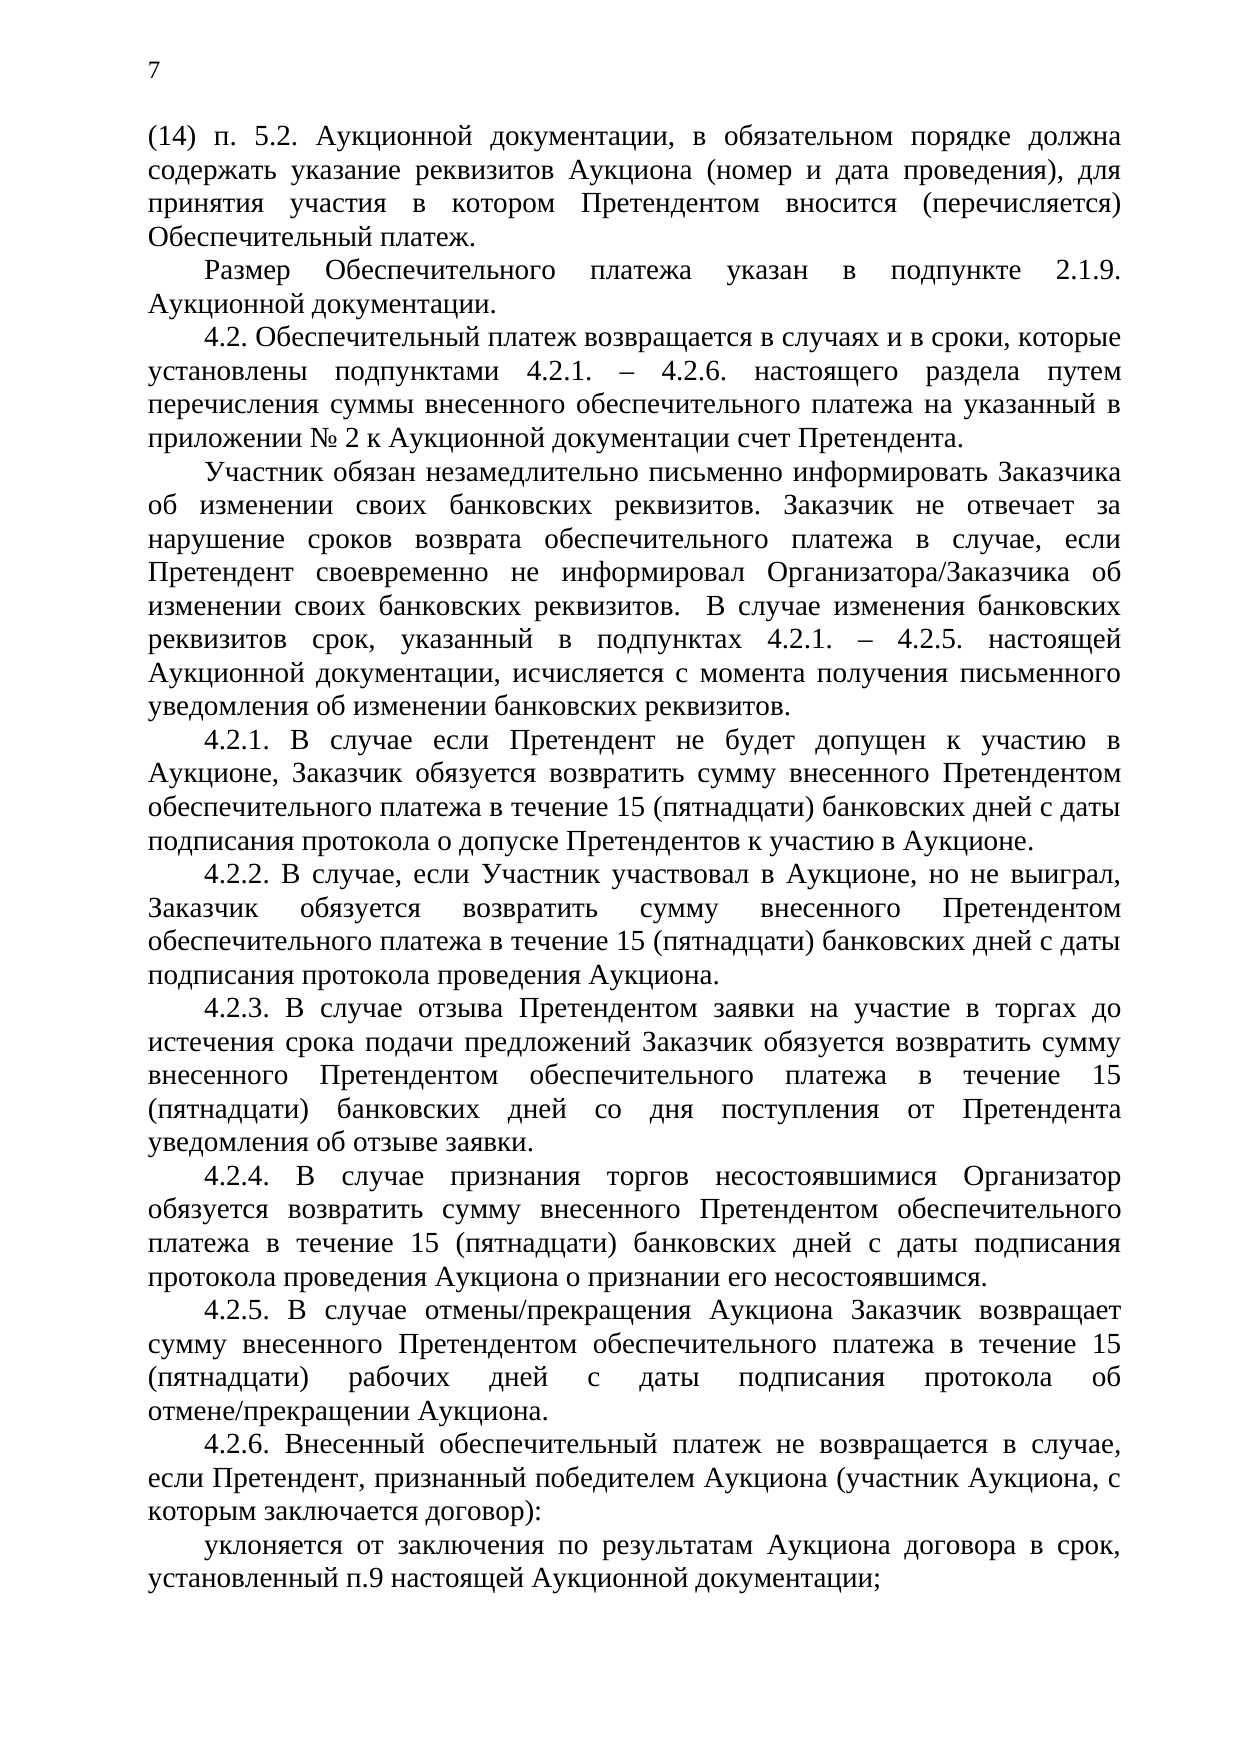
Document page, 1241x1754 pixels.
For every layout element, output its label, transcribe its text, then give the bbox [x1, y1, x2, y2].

text 4.2.4. В случае признания торгов несостоявшимися Организатор обязуется возвратить сумму внесенного Претендентом обеспечительного платежа в течение 15 (пятнадцати) банковских дней с даты подписания протокола проведения Аукциона о признании его несостоявшимся. [148, 1158, 1122, 1292]
text 4.2.5. В случае отмены/прекращения Аукциона Заказчик возвращает сумму внесенного Претендентом обеспечительного платежа в течение 15 (пятнадцати) рабочих дней с даты подписания протокола об отмене/прекращении Аукциона. [148, 1292, 1122, 1426]
text 4.2.1. В случае если Претендент не будет допущен к участию в Аукционе, Заказчик обязуется возвратить сумму внесенного Претендентом обеспечительного платежа в течение 15 (пятнадцати) банковских дней с даты подписания протокола о допуске Претендентов к участию в Аукционе. [148, 722, 1122, 856]
text 4.2. Обеспечительный платеж возвращается в случаях и в сроки, которые установлены подпунктами 4.2.1. – 4.2.6. настоящего раздела путем перечисления суммы внесенного обеспечительного платежа на указанный в приложении № 2 к Аукционной документации счет Претендента. [148, 319, 1122, 454]
text Размер Обеспечительного платежа указан в подпункте 2.1.9. Аукционной документации. [148, 252, 1122, 319]
text 4.2.2. В случае, если Участник участвовал в Аукционе, но не выиграл, Заказчик обязуется возвратить сумму внесенного Претендентом обеспечительного платежа в течение 15 (пятнадцати) банковских дней с даты подписания протокола проведения Аукциона. [148, 856, 1122, 990]
text уклоняется от заключения по результатам Аукциона договора в срок, установленный п.9 настоящей Аукционной документации; [148, 1527, 1122, 1594]
text Участник обязан незамедлительно письменно информировать Заказчика об изменении своих банковских реквизитов. Заказчик не отвечает за нарушение сроков возврата обеспечительного платежа в случае, если Претендент своевременно не информировал Организатора/Заказчика об изменении своих банковских реквизитов. В случае изменения банковских реквизитов срок, указанный в подпунктах 4.2.1. – 4.2.5. настоящей Аукционной документации, исчисляется с момента получения письменного уведомления об изменении банковских реквизитов. [148, 454, 1122, 722]
text 4.2.6. Внесенный обеспечительный платеж не возвращается в случае, если Претендент, признанный победителем Аукциона (участник Аукциона, с которым заключается договор): [148, 1426, 1122, 1527]
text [148, 118, 1122, 252]
text 4.2.3. В случае отзыва Претендентом заявки на участие в торгах до истечения срока подачи предложений Заказчик обязуется возвратить сумму внесенного Претендентом обеспечительного платежа в течение 15 (пятнадцати) банковских дней со дня поступления от Претендента уведомления об отзыве заявки. [148, 990, 1122, 1158]
